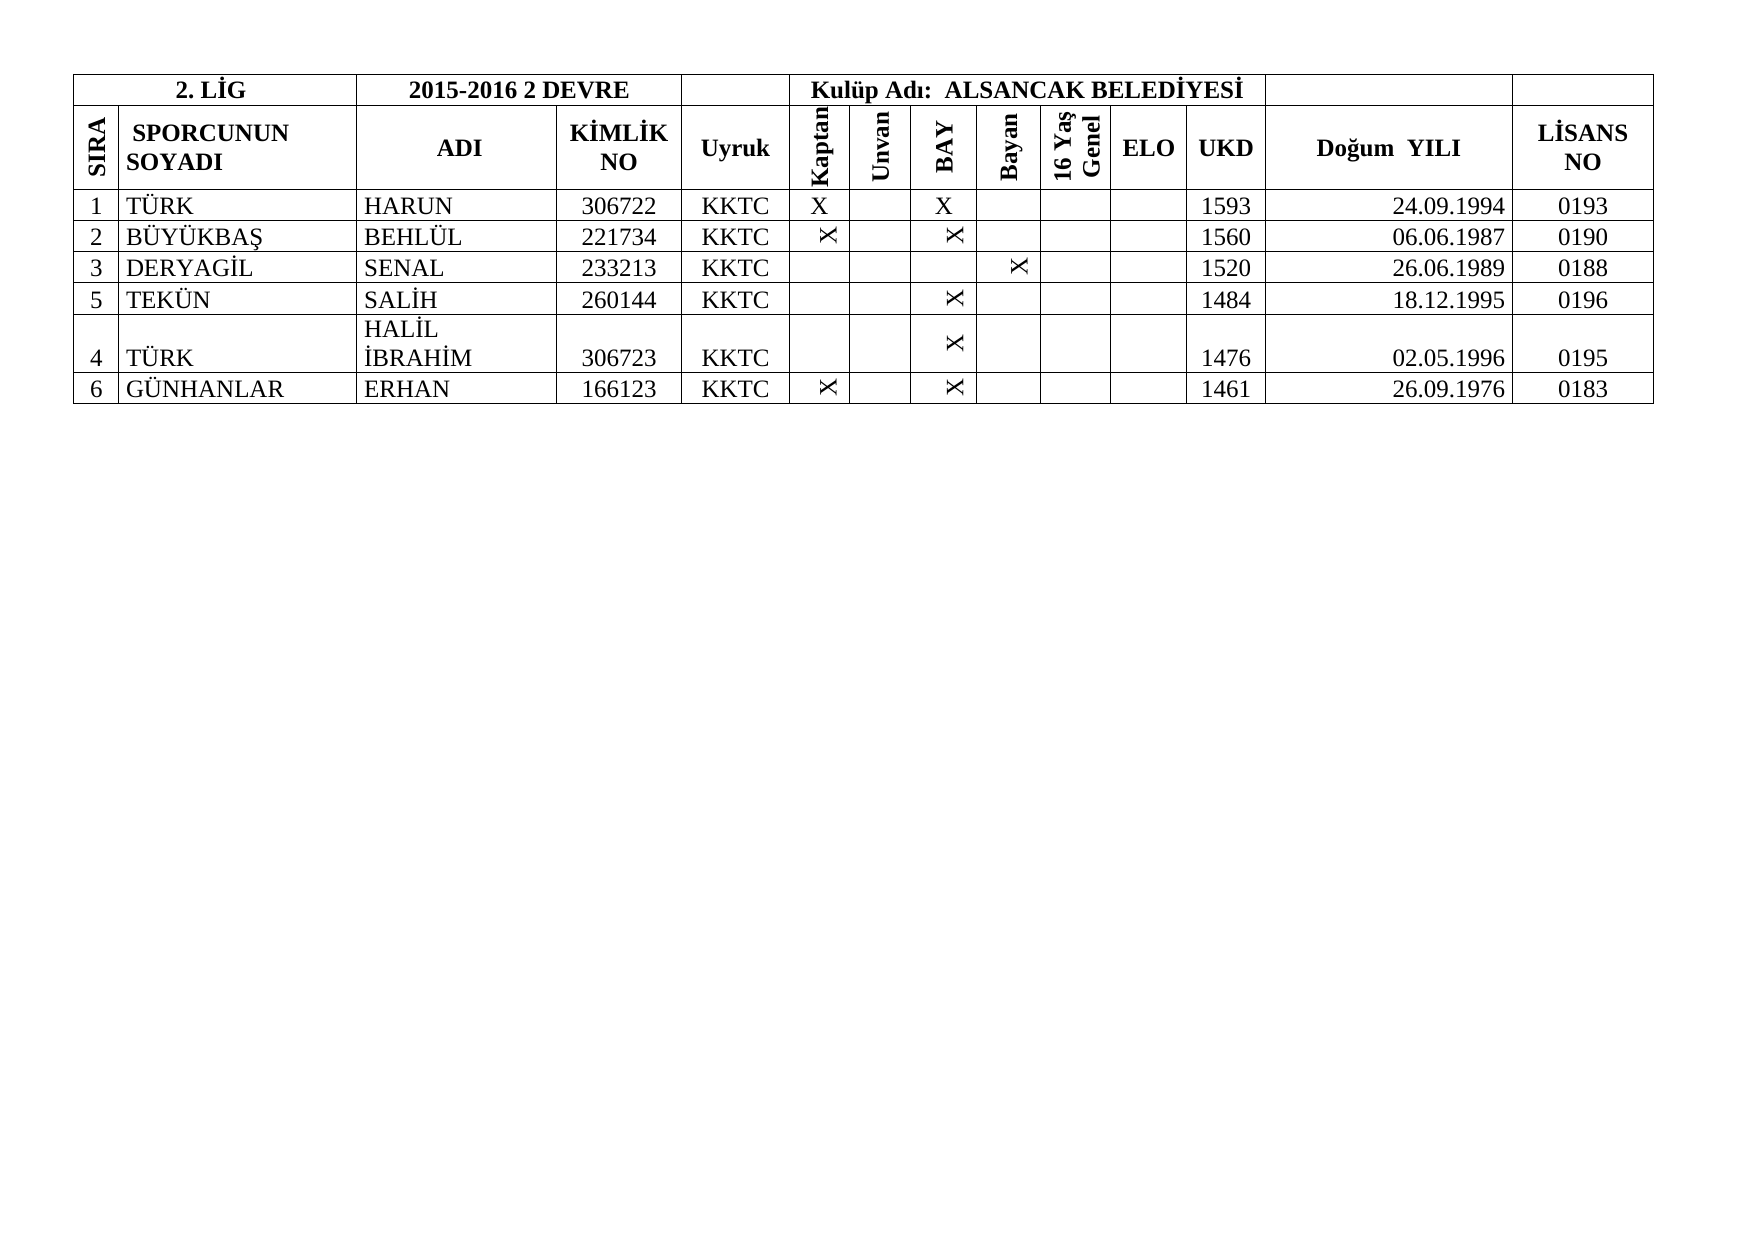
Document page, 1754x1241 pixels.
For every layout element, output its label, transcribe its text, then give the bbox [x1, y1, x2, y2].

table_cell [1111, 252, 1186, 282]
table_cell [1041, 373, 1110, 403]
table_cell X [911, 190, 976, 220]
table_cell HARUN [357, 190, 556, 220]
table_cell Doğum YILI [1266, 106, 1512, 188]
table_cell 2 [74, 221, 118, 251]
table_cell X [790, 373, 849, 403]
table_cell Bayan [977, 106, 1040, 188]
table_header 2015-2016 2 DEVRE [357, 75, 681, 105]
table_cell TEKÜN [119, 283, 356, 313]
table_cell X [911, 373, 976, 403]
table_cell 02.05.1996 [1266, 315, 1512, 372]
table_cell [1041, 315, 1110, 372]
table_cell 0188 [1513, 252, 1653, 282]
table_cell BAY [911, 106, 976, 188]
table_cell 221734 [557, 221, 681, 251]
table_header 2. LİG [74, 75, 356, 105]
table_cell X [911, 221, 976, 251]
table_cell [977, 283, 1040, 313]
table_cell KKTC [682, 190, 789, 220]
table_cell 0183 [1513, 373, 1653, 403]
table_cell [1041, 221, 1110, 251]
table_cell [1041, 283, 1110, 313]
table_cell 26.06.1989 [1266, 252, 1512, 282]
table_cell 1593 [1187, 190, 1265, 220]
table_cell GÜNHANLAR [119, 373, 356, 403]
table_cell [1041, 190, 1110, 220]
table_cell KKTC [682, 373, 789, 403]
table_cell UKD [1187, 106, 1265, 188]
table_cell X [790, 190, 849, 220]
table_cell [1111, 190, 1186, 220]
table_cell [790, 315, 849, 372]
table_cell [1111, 283, 1186, 313]
table_cell SPORCUNUN SOYADI [119, 106, 356, 188]
table_cell [1111, 315, 1186, 372]
table_cell [850, 221, 910, 251]
table_cell LİSANS NO [1513, 106, 1653, 188]
table_cell [790, 283, 849, 313]
table_cell KKTC [682, 252, 789, 282]
table_cell KİMLİK NO [557, 106, 681, 188]
table_cell [850, 315, 910, 372]
table_cell 306723 [557, 315, 681, 372]
table_cell ADI [357, 106, 556, 188]
table_cell 1560 [1187, 221, 1265, 251]
table_cell [977, 221, 1040, 251]
table_cell BÜYÜKBAŞ [119, 221, 356, 251]
table_cell [790, 252, 849, 282]
table_cell [977, 315, 1040, 372]
table_cell 0196 [1513, 283, 1653, 313]
table_cell 24.09.1994 [1266, 190, 1512, 220]
table_cell [977, 373, 1040, 403]
table_cell TÜRK [119, 315, 356, 372]
table_cell 18.12.1995 [1266, 283, 1512, 313]
table_cell SIRA [74, 106, 118, 188]
table_cell X [911, 283, 976, 313]
table_cell Unvan [850, 106, 910, 188]
table_cell 260144 [557, 283, 681, 313]
table_cell [850, 252, 910, 282]
table_cell ELO [1111, 106, 1186, 188]
table_cell 06.06.1987 [1266, 221, 1512, 251]
table_cell Kaptan [790, 106, 849, 188]
table_cell 0193 [1513, 190, 1653, 220]
table_cell TÜRK [119, 190, 356, 220]
table_cell 16 Yaş Genel [1041, 106, 1110, 188]
table_cell [850, 190, 910, 220]
table_cell 1520 [1187, 252, 1265, 282]
table_cell DERYAGİL [119, 252, 356, 282]
table_cell X [977, 252, 1040, 282]
table_cell KKTC [682, 221, 789, 251]
table_header Kulüp Adı: ALSANCAK BELEDİYESİ [790, 75, 1265, 105]
table_cell [1111, 221, 1186, 251]
table_cell 1461 [1187, 373, 1265, 403]
table_cell 5 [74, 283, 118, 313]
table_cell [977, 190, 1040, 220]
table_cell SALİH [357, 283, 556, 313]
table_cell 4 [74, 315, 118, 372]
table_header [682, 75, 789, 105]
table_header [1513, 75, 1653, 105]
table_cell 166123 [557, 373, 681, 403]
table_cell 3 [74, 252, 118, 282]
table_cell 306722 [557, 190, 681, 220]
table_cell [850, 373, 910, 403]
table_cell 26.09.1976 [1266, 373, 1512, 403]
table_cell HALİL İBRAHİM [357, 315, 556, 372]
table_cell [1111, 373, 1186, 403]
table_cell 1476 [1187, 315, 1265, 372]
table_cell ERHAN [357, 373, 556, 403]
table_cell [1041, 252, 1110, 282]
table_cell KKTC [682, 283, 789, 313]
table_cell 0190 [1513, 221, 1653, 251]
table_cell 1 [74, 190, 118, 220]
table_cell [850, 283, 910, 313]
table_header [1266, 75, 1512, 105]
table_cell Uyruk [682, 106, 789, 188]
table_cell 0195 [1513, 315, 1653, 372]
table_cell BEHLÜL [357, 221, 556, 251]
table_cell 6 [74, 373, 118, 403]
table_cell X [790, 221, 849, 251]
table_cell X [911, 315, 976, 372]
table_cell 233213 [557, 252, 681, 282]
table_cell KKTC [682, 315, 789, 372]
table_cell SENAL [357, 252, 556, 282]
table_cell [911, 252, 976, 282]
table_cell 1484 [1187, 283, 1265, 313]
